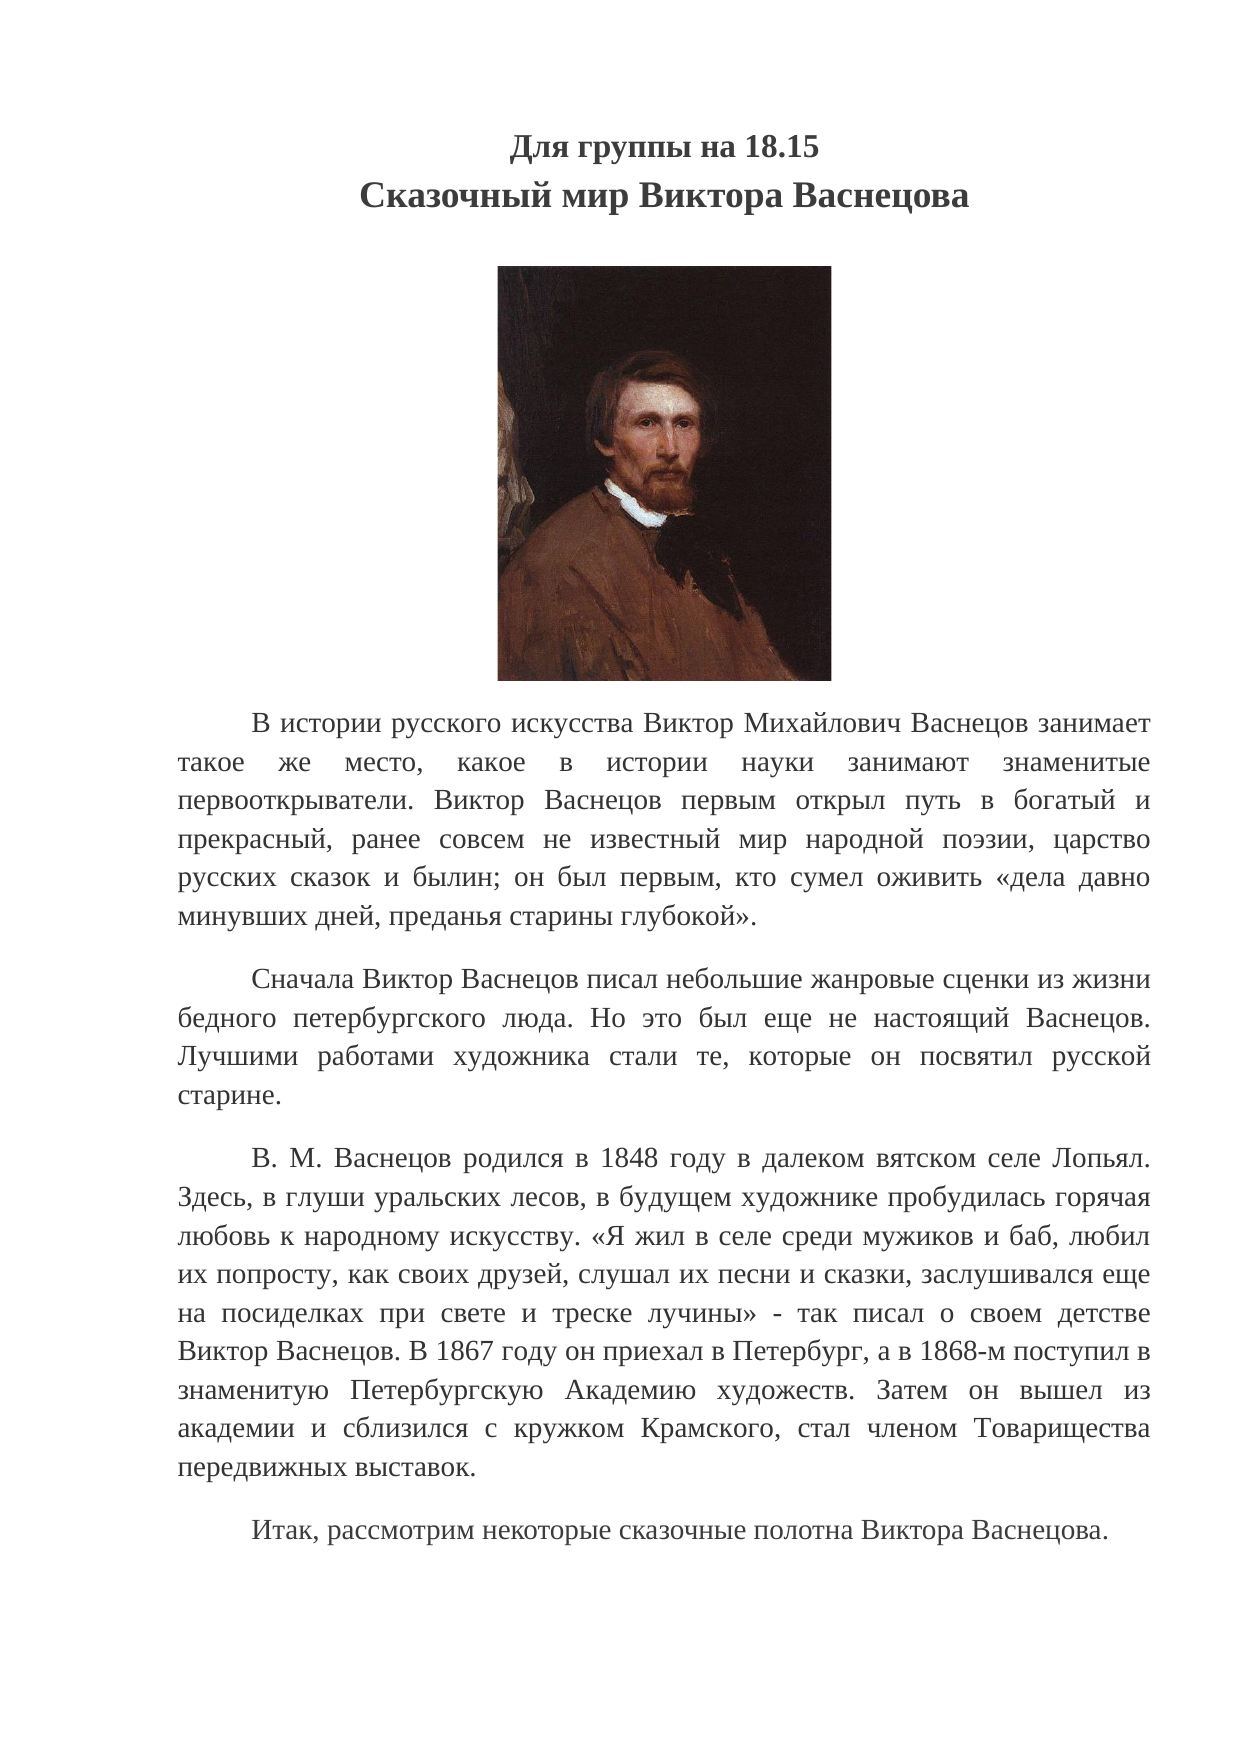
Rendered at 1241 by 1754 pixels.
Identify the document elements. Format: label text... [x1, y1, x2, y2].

text Сказочный мир Виктора Васнецова [177, 172, 1152, 215]
text Итак, рассмотрим некоторые сказочные полотна Виктора Васнецова. [177, 1512, 1152, 1546]
text Для группы на 18.15 [177, 126, 1152, 164]
text Сначала Виктор Васнецов писал небольшие жанровые сценки из жизни бедного петербургского люда. Но это был еще не настоящий Васнецов. Лучшими работами художника стали те, которые он посвятил русской старине. [177, 961, 1152, 1111]
text В истории русского искусства Виктор Михайлович Васнецов занимает такое же место, какое в истории науки занимают знаменитые первооткрыватели. Виктор Васнецов первым открыл путь в богатый и прекрасный, ранее совсем не известный мир народной поэзии, царство русских сказок и былин; он был первым, кто сумел оживить «дела давно минувших дней, преданья старины глубокой». [177, 705, 1152, 931]
picture [497, 266, 832, 681]
text В. М. Васнецов родился в 1848 году в далеком вятском селе Лопьял. Здесь, в глуши уральских лесов, в будущем художнике пробудилась горячая любовь к народному искусству. «Я жил в селе среди мужиков и баб, любил их попросту, как своих друзей, слушал их песни и сказки, заслушивался еще на посиделках при свете и треске лучины» - так писал о своем детстве Виктор Васнецов. В 1867 году он приехал в Петербург, а в 1868-м поступил в знаменитую Петербургскую Академию художеств. Затем он вышел из академии и сблизился с кружком Крамского, стал членом Товарищества передвижных выставок. [177, 1141, 1152, 1482]
